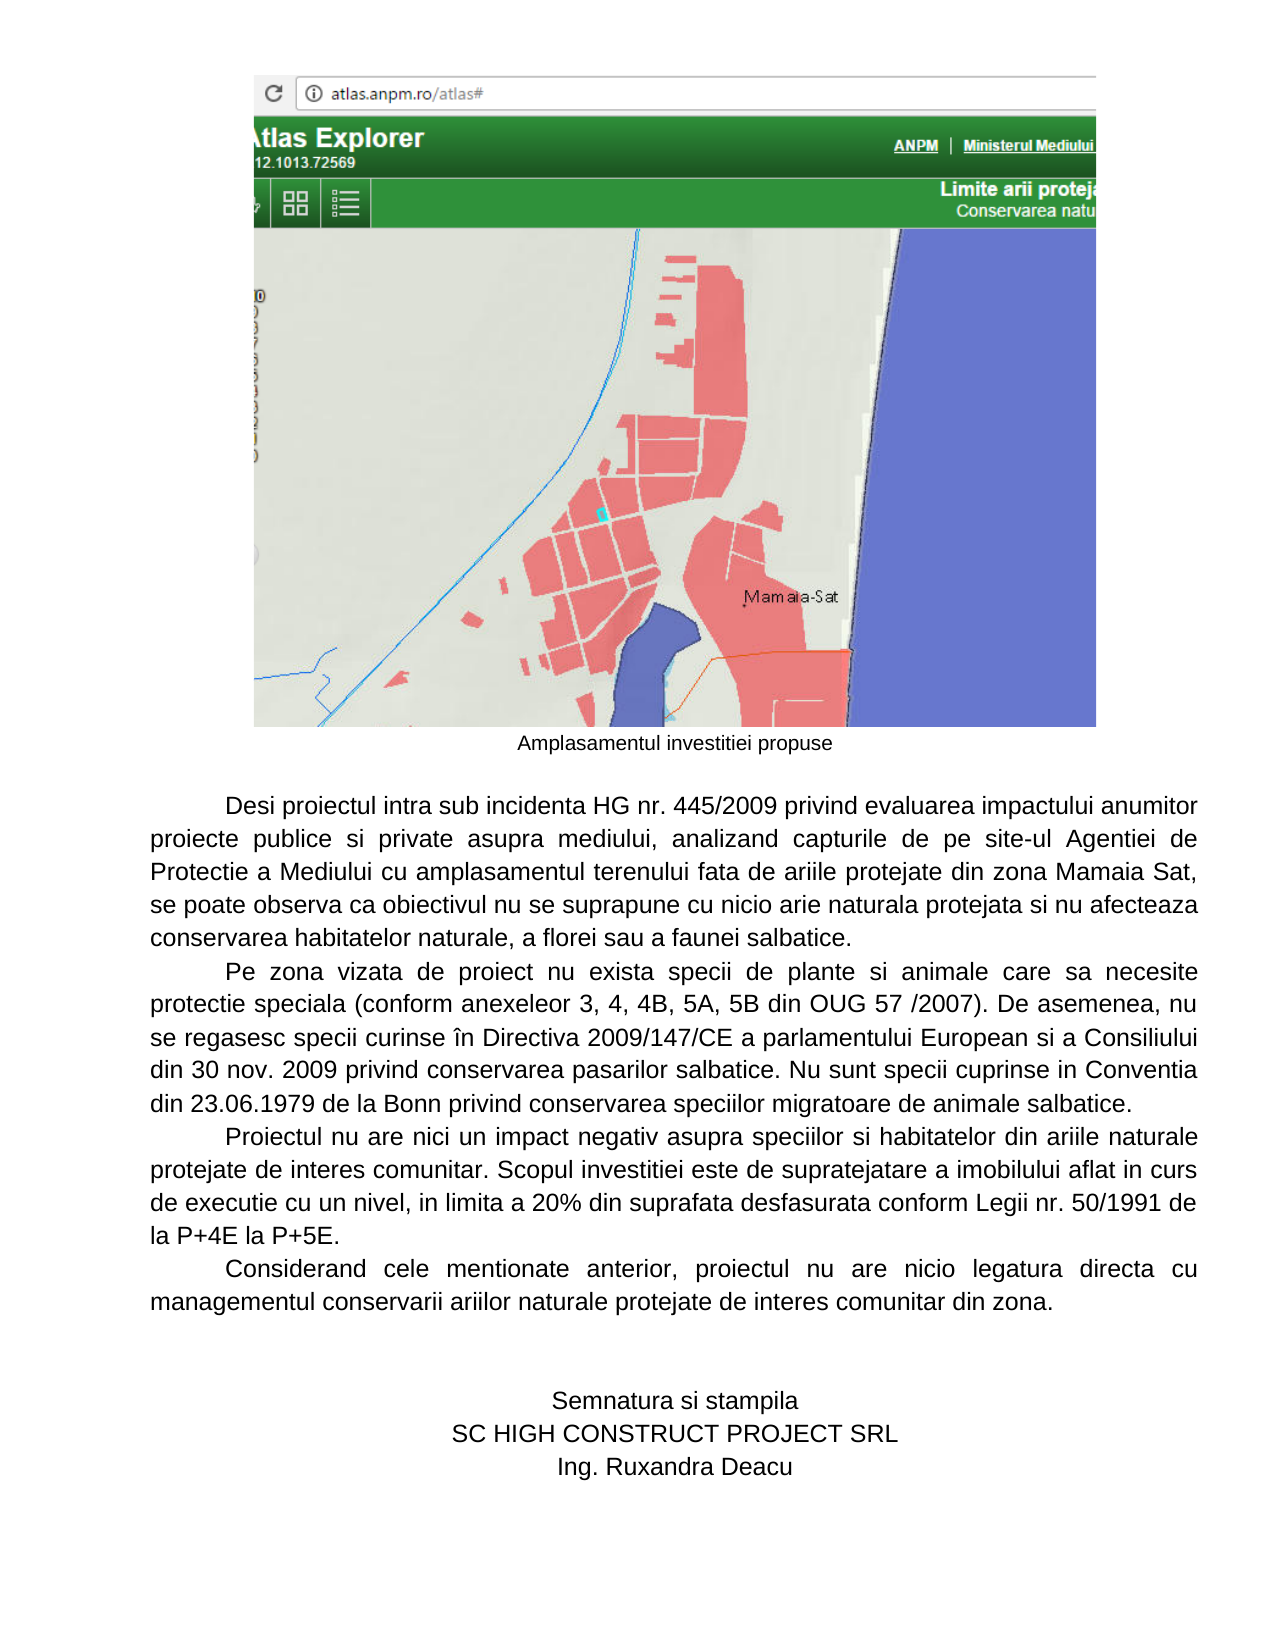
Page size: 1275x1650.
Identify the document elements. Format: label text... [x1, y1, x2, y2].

text Proiectul nu are nici un impact negativ asupra speciilor si habitatelor din ariile naturale protejate de interes comunitar. Scopul investitiei este de supratejatare a imobilului aflat in curs de executie cu un nivel, in limita a 20% din suprafata desfasurata conform Legii nr. 50/1991 de la P+4E la P+5E. [150, 1122, 1200, 1249]
text Considerand cele mentionate anterior, proiectul nu are nicio legatura directa cu managementul conservarii ariilor naturale protejate de interes comunitar din zona. [150, 1254, 1200, 1315]
text Pe zona vizata de proiect nu exista specii de plante si animale care sa necesite protectie speciala (conform anexeleor 3, 4, 4B, 5A, 5B din OUG 57 /2007). De asemenea, nu se regasesc specii curinse în Directiva 2009/147/CE a parlamentului European si a Consiliului din 30 nov. 2009 privind conservarea pasarilor salbatice. Nu sunt specii cuprinse in Conventia din 23.06.1979 de la Bonn privind conservarea speciilor migratoare de animale salbatice. [150, 956, 1200, 1117]
text SC HIGH CONSTRUCT PROJECT SRL [150, 1419, 1200, 1447]
text Ing. Ruxandra Deacu [150, 1452, 1200, 1481]
text Semnatura si stampila [150, 1386, 1200, 1414]
text Desi proiectul intra sub incidenta HG nr. 445/2009 privind evaluarea impactului anumitor proiecte publice si private asupra mediului, analizand capturile de pe site-ul Agentiei de Protectie a Mediului cu amplasamentul terenului fata de ariile protejate din zona Mamaia Sat, se poate observa ca obiectivul nu se suprapune cu nicio arie naturala protejata si nu afecteaza conservarea habitatelor naturale, a florei sau a faunei salbatice. [150, 791, 1200, 952]
text Amplasamentul investitiei propuse [150, 731, 1200, 755]
picture [253, 75, 1097, 727]
